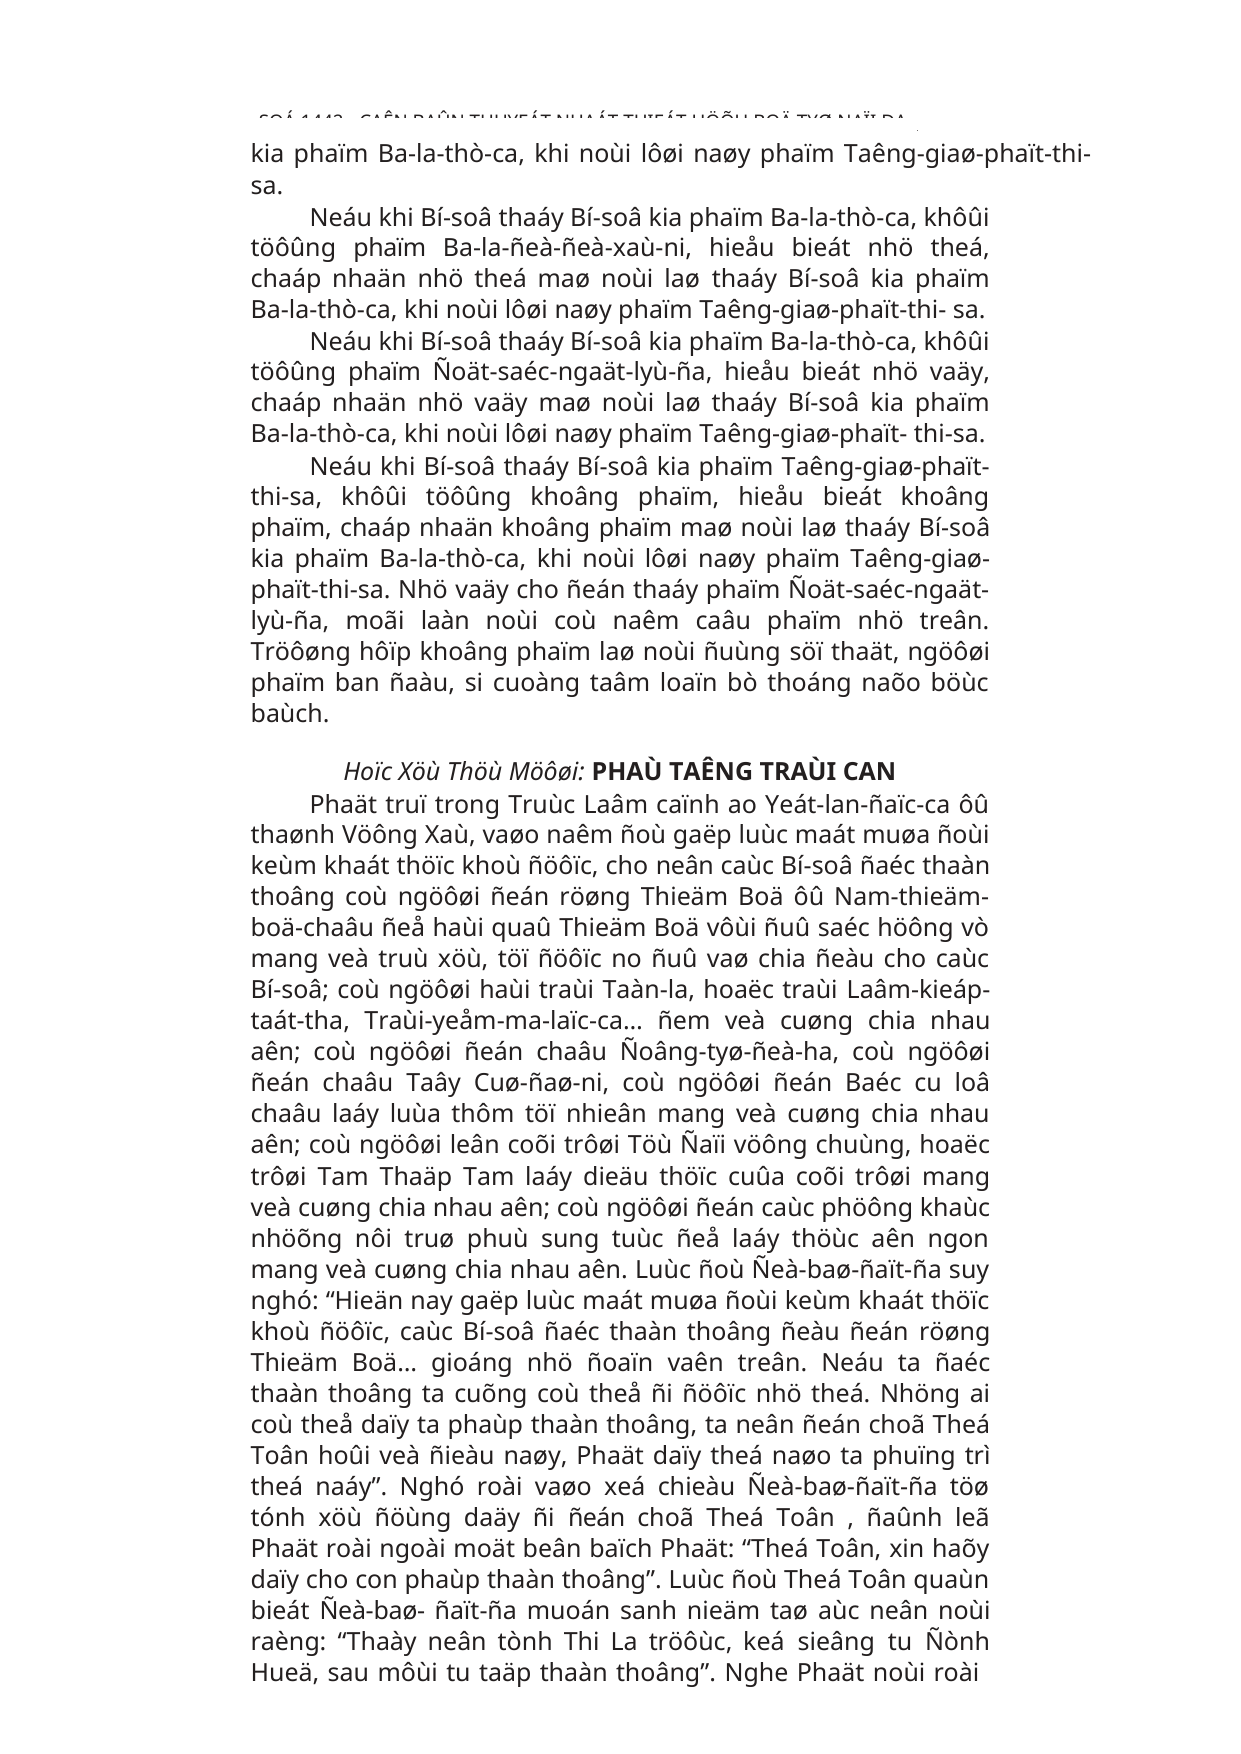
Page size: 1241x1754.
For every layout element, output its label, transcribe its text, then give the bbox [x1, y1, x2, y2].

text Phaät truï trong Truùc Laâm caïnh ao Yeát-lan-ñaïc-ca ôû thaønh Vöông Xaù, vaøo naêm ñoù gaëp luùc maát muøa ñoùi keùm khaát thöïc khoù ñöôïc, cho neân caùc Bí-soâ ñaéc thaàn thoâng coù ngöôøi ñeán röøng Thieäm Boä ôû Nam-thieäm- boä-chaâu ñeå haùi quaû Thieäm Boä vôùi ñuû saéc höông vò mang veà truù xöù, töï ñöôïc no ñuû vaø chia ñeàu cho caùc Bí-soâ; coù ngöôøi haùi traùi Taàn-la, hoaëc traùi Laâm-kieáp-taát-tha, Traùi-yeåm-ma-laïc-ca… ñem veà cuøng chia nhau aên; coù ngöôøi ñeán chaâu Ñoâng-tyø-ñeà-ha, coù ngöôøi ñeán chaâu Taây Cuø-ñaø-ni, coù ngöôøi ñeán Baéc cu loâ chaâu laáy luùa thôm töï nhieân mang veà cuøng chia nhau aên; coù ngöôøi leân coõi trôøi Töù Ñaïi vöông chuùng, hoaëc trôøi Tam Thaäp Tam laáy dieäu thöïc cuûa coõi trôøi mang veà cuøng chia nhau aên; coù ngöôøi ñeán caùc phöông khaùc nhöõng nôi truø phuù sung tuùc ñeå laáy thöùc aên ngon mang veà cuøng chia nhau aên. Luùc ñoù Ñeà-baø-ñaït-ña suy nghó: “Hieän nay gaëp luùc maát muøa ñoùi keùm khaát thöïc khoù ñöôïc, caùc Bí-soâ ñaéc thaàn thoâng ñeàu ñeán röøng Thieäm Boä… gioáng nhö ñoaïn vaên treân. Neáu ta ñaéc thaàn thoâng ta cuõng coù theå ñi ñöôïc nhö theá. Nhöng ai coù theå daïy ta phaùp thaàn thoâng, ta neân ñeán choã Theá Toân hoûi veà ñieàu naøy, Phaät daïy theá naøo ta phuïng trì theá naáy”. Nghó roài vaøo xeá chieàu Ñeà-baø-ñaït-ña töø tónh xöù ñöùng daäy ñi ñeán choã Theá Toân , ñaûnh leã Phaät roài ngoài moät beân baïch Phaät: “Theá Toân, xin haõy daïy cho con phaùp thaàn thoâng”. Luùc ñoù Theá Toân quaùn bieát Ñeà-baø- ñaït-ña muoán sanh nieäm taø aùc neân noùi raèng: “Thaày neân tònh Thi La tröôùc, keá sieâng tu Ñònh Hueä, sau môùi tu taäp thaàn thoâng”. Nghe Phaät noùi roài [250, 789, 990, 1689]
text Neáu khi Bí-soâ thaáy Bí-soâ kia phaïm Ba-la-thò-ca, khôûi töôûng phaïm Ñoät-saéc-ngaät-lyù-ña, hieåu bieát nhö vaäy, chaáp nhaän nhö vaäy maø noùi laø thaáy Bí-soâ kia phaïm Ba-la-thò-ca, khi noùi lôøi naøy phaïm Taêng-giaø-phaït- thi-sa. [250, 326, 990, 450]
text Hoïc Xöù Thöù Möôøi: PHAÙ TAÊNG TRAÙI CAN [242, 754, 998, 787]
text kia phaïm Ba-la-thò-ca, khi noùi lôøi naøy phaïm Taêng-giaø-phaït-thi-sa. [250, 136, 1092, 201]
text Neáu khi Bí-soâ thaáy Bí-soâ kia phaïm Ba-la-thò-ca, khôûi töôûng phaïm Ba-la-ñeà-ñeà-xaù-ni, hieåu bieát nhö theá, chaáp nhaän nhö theá maø noùi laø thaáy Bí-soâ kia phaïm Ba-la-thò-ca, khi noùi lôøi naøy phaïm Taêng-giaø-phaït-thi- sa. [250, 202, 990, 326]
text Neáu khi Bí-soâ thaáy Bí-soâ kia phaïm Taêng-giaø-phaït-thi-sa, khôûi töôûng khoâng phaïm, hieåu bieát khoâng phaïm, chaáp nhaän khoâng phaïm maø noùi laø thaáy Bí-soâ kia phaïm Ba-la-thò-ca, khi noùi lôøi naøy phaïm Taêng-giaø- phaït-thi-sa. Nhö vaäy cho ñeán thaáy phaïm Ñoät-saéc-ngaät-lyù-ña, moãi laàn noùi coù naêm caâu phaïm nhö treân. Tröôøng hôïp khoâng phaïm laø noùi ñuùng söï thaät, ngöôøi phaïm ban ñaàu, si cuoàng taâm loaïn bò thoáng naõo böùc baùch. [250, 450, 990, 729]
